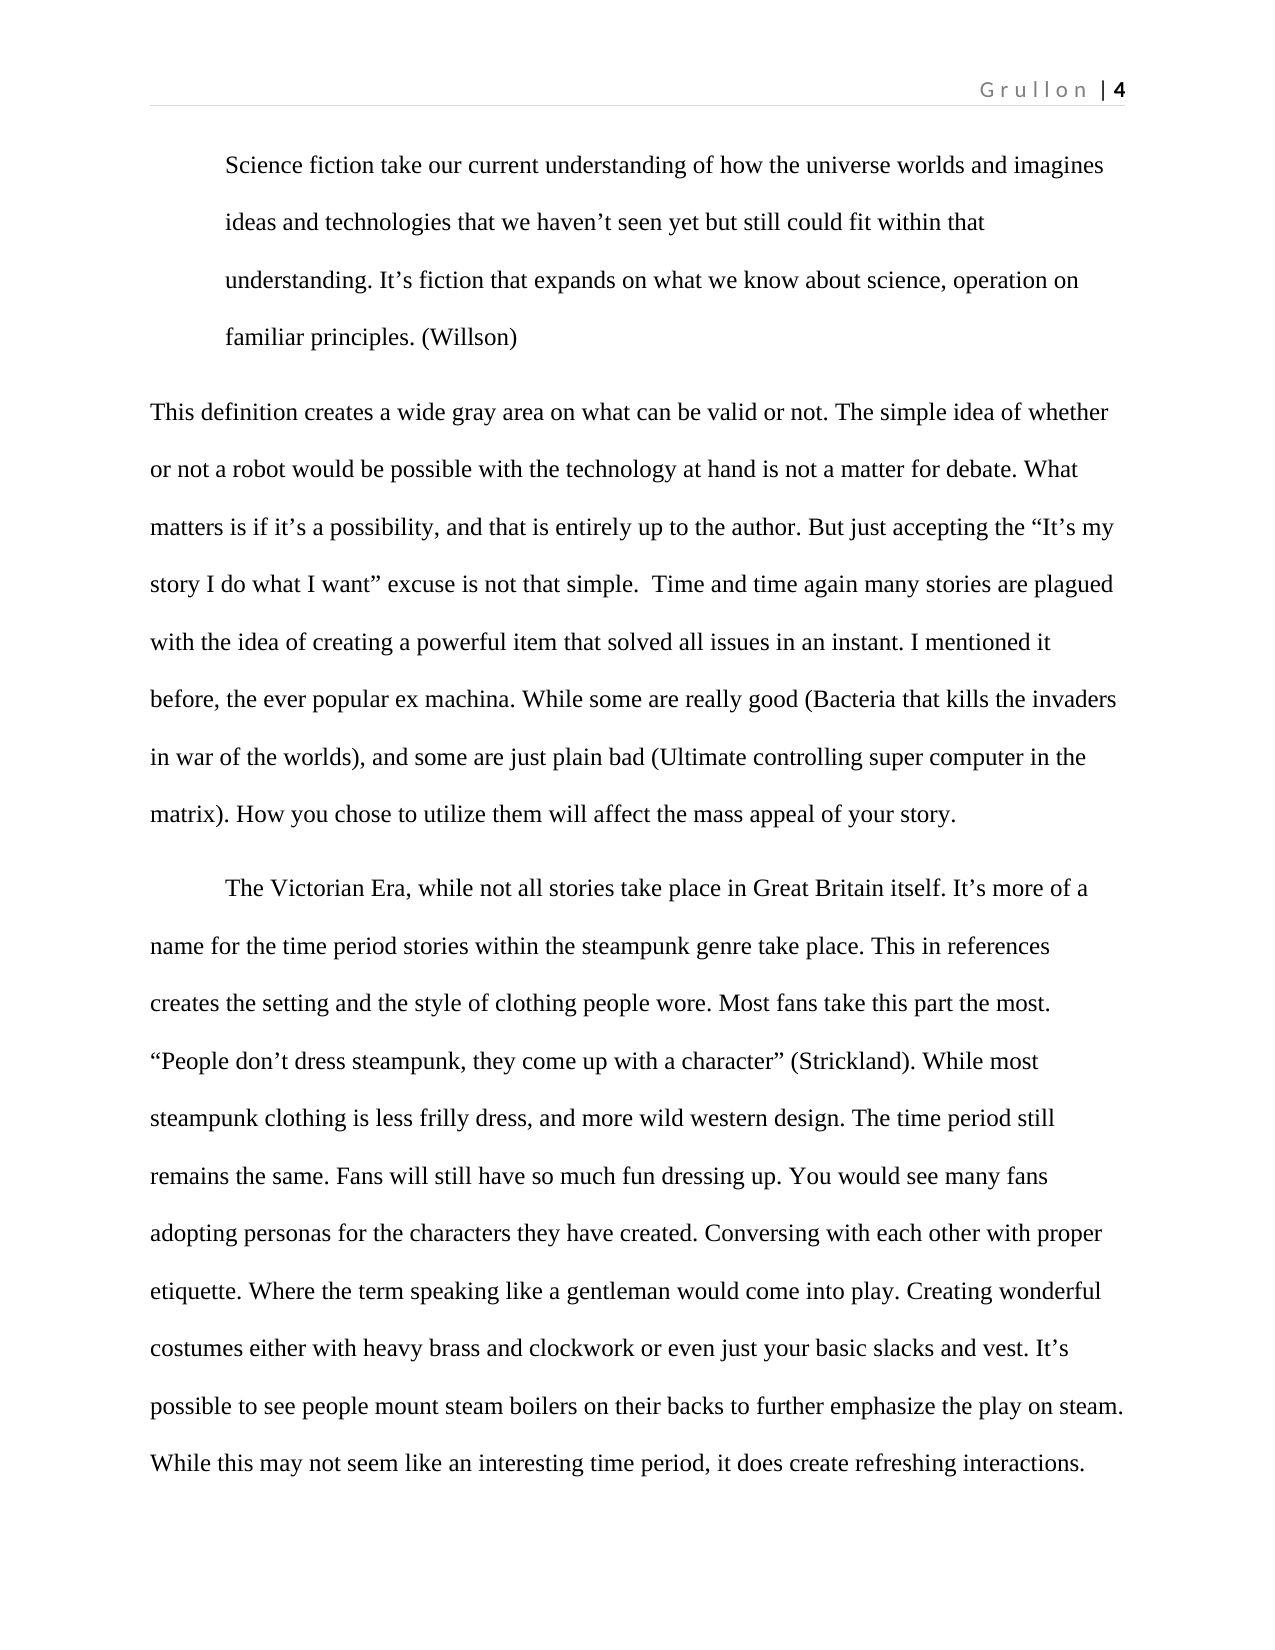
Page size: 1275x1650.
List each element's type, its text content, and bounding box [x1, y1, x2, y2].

text Science fiction take our current understanding of how the universe worlds and imagines ideas and technologies that we haven’t seen yet but still could fit within that understanding. It’s fiction that expands on what we know about science, operation on familiar principles. (Willson) [225, 150, 1125, 351]
text This definition creates a wide gray area on what can be valid or not. The simple idea of whether or not a robot would be possible with the technology at hand is not a matter for debate. What matters is if it’s a possibility, and that is entirely up to the author. But just accepting the “It’s my story I do what I want” excuse is not that simple. Time and time again many stories are plagued with the idea of creating a powerful item that solved all issues in an instant. I mentioned it before, the ever popular ex machina. While some are really good (Bacteria that kills the invaders in war of the worlds), and some are just plain bad (Ultimate controlling super computer in the matrix). How you chose to utilize them will affect the mass appeal of your story. [150, 397, 1125, 828]
text The Victorian Era, while not all stories take place in Great Britain itself. It’s more of a name for the time period stories within the steampunk genre take place. This in references creates the setting and the style of clothing people wore. Most fans take this part the most. “People don’t dress steampunk, they come up with a character” (Strickland). While most steampunk clothing is less frilly dress, and more wild western design. The time period still remains the same. Fans will still have so much fun dressing up. You would see many fans adopting personas for the characters they have created. Conversing with each other with proper etiquette. Where the term speaking like a gentleman would come into play. Creating wonderful costumes either with heavy brass and clockwork or even just your basic slacks and vest. It’s possible to see people mount steam boilers on their backs to further emphasize the play on steam. While this may not seem like an interesting time period, it does create refreshing interactions. [150, 873, 1125, 1477]
